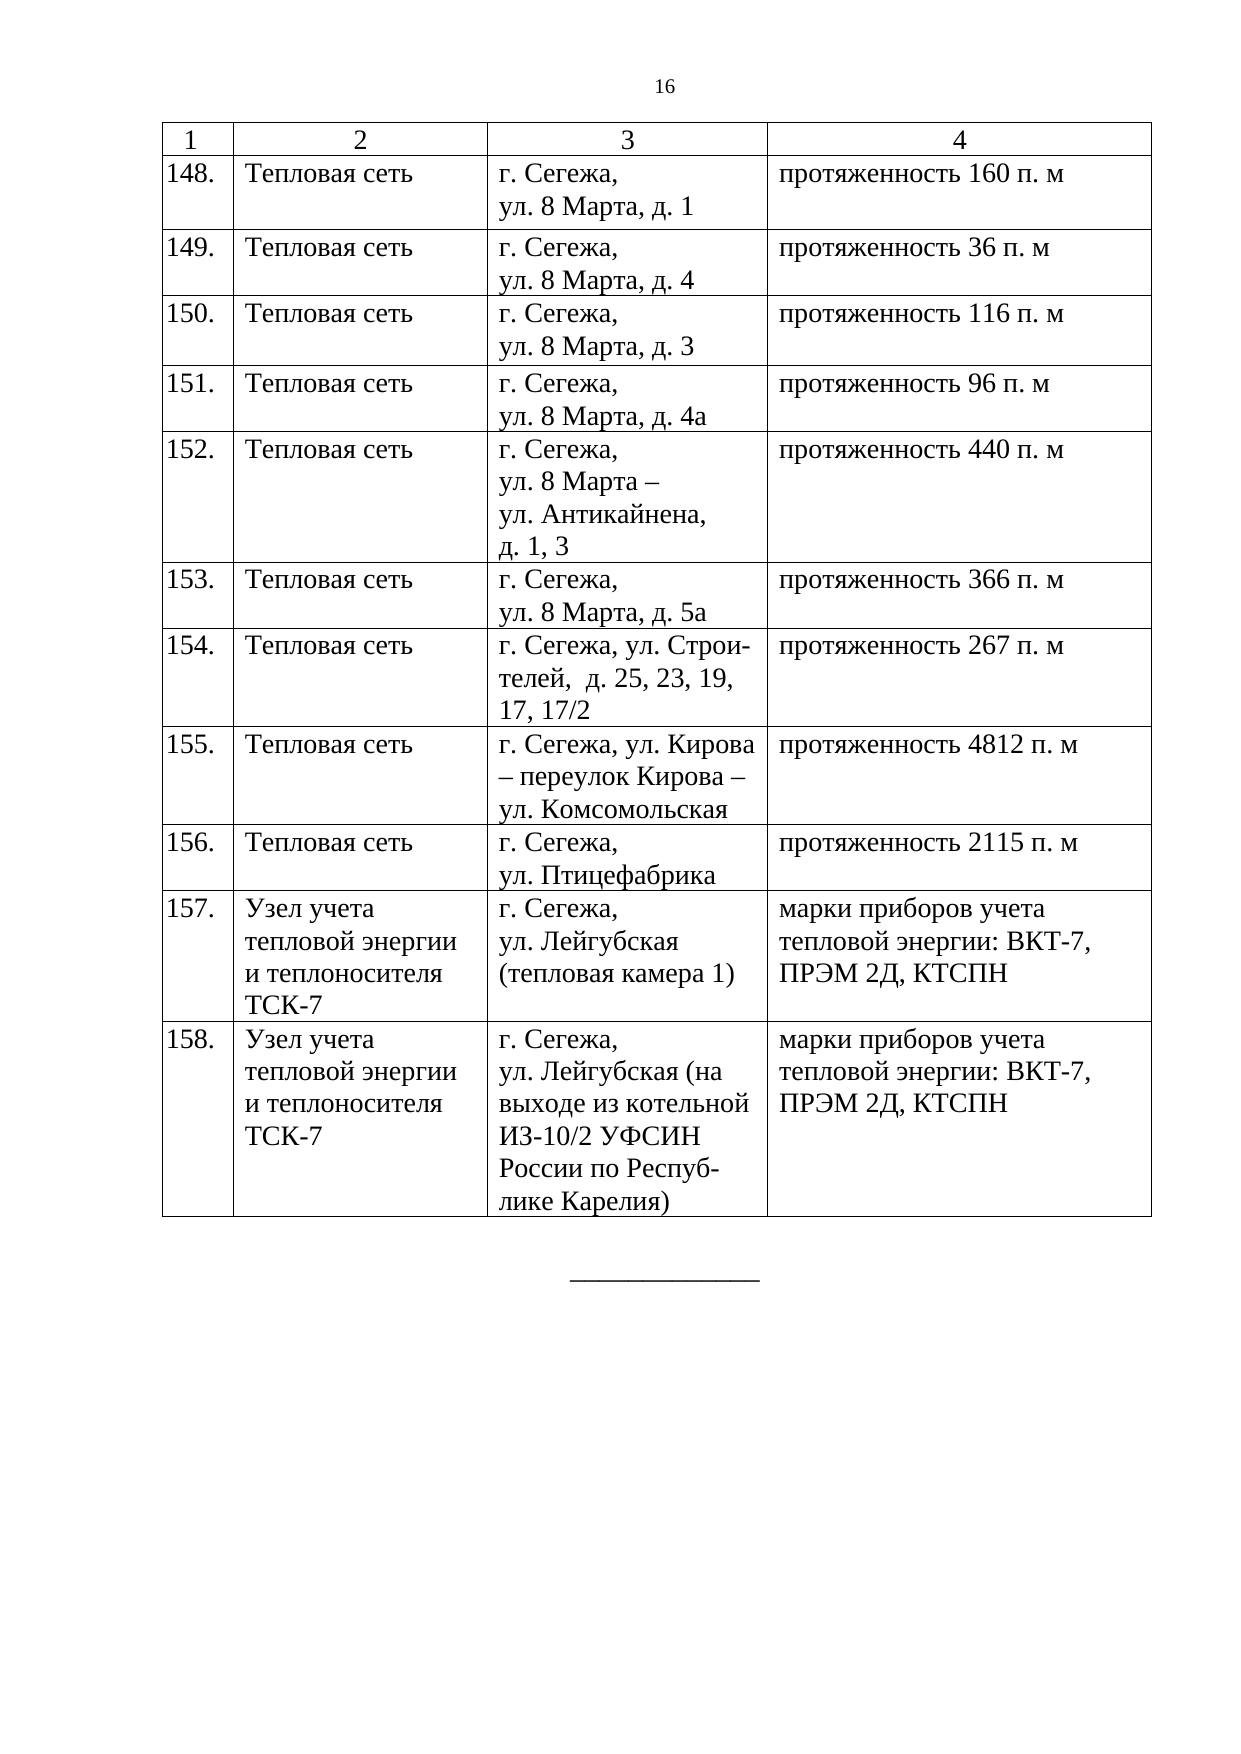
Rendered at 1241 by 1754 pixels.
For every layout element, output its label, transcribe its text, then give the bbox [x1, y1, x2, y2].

table_cell 154. [163, 629, 233, 726]
table_cell 156. [163, 825, 233, 890]
table_cell протяженность 116 п. м [768, 296, 1151, 365]
table_cell 157. [163, 891, 233, 1021]
table_cell протяженность 96 п. м [768, 366, 1151, 431]
table_cell марки приборов учета тепловой энергии: ВКТ-7, ПРЭМ 2Д, КТСПН [768, 891, 1151, 1021]
table_cell г. Сегежа, ул. 8 Марта – ул. Антикайнена, д. 1, 3 [488, 432, 767, 562]
table_header 3 [488, 123, 767, 155]
table_cell г. Сегежа, ул. Лейгубская (на выходе из котельной ИЗ-10/2 УФСИН России по Респуб-лике Карелия) [488, 1022, 767, 1216]
table_cell 153. [163, 563, 233, 627]
table_cell Тепловая сеть [234, 629, 487, 726]
table_cell Узел учета тепловой энергии и теплоносителя ТСК-7 [234, 1022, 487, 1216]
table_cell г. Сегежа, ул. 8 Марта, д. 3 [488, 296, 767, 365]
table_header 1 [163, 123, 233, 155]
table_cell протяженность 4812 п. м [768, 727, 1151, 824]
table_cell Тепловая сеть [234, 230, 487, 295]
table_cell 151. [163, 366, 233, 431]
table_header 4 [768, 123, 1151, 155]
table_cell 158. [163, 1022, 233, 1216]
table_header 2 [234, 123, 487, 155]
table_cell протяженность 366 п. м [768, 563, 1151, 627]
table_cell г. Сегежа, ул. Кирова – переулок Кирова – ул. Комсомольская [488, 727, 767, 824]
table_cell г. Сегежа, ул. Птицефабрика [488, 825, 767, 890]
table_cell протяженность 36 п. м [768, 230, 1151, 295]
table_cell протяженность 160 п. м [768, 156, 1151, 229]
table_cell г. Сегежа, ул. Строи-телей, д. 25, 23, 19, 17, 17/2 [488, 629, 767, 726]
table_cell Тепловая сеть [234, 563, 487, 627]
table_cell протяженность 440 п. м [768, 432, 1151, 562]
table_cell марки приборов учета тепловой энергии: ВКТ-7, ПРЭМ 2Д, КТСПН [768, 1022, 1151, 1216]
table_cell Тепловая сеть [234, 156, 487, 229]
table_cell Узел учета тепловой энергии и теплоносителя ТСК-7 [234, 891, 487, 1021]
table_cell 152. [163, 432, 233, 562]
table_cell 148. [163, 156, 233, 229]
table_cell протяженность 2115 п. м [768, 825, 1151, 890]
table_cell г. Сегежа, ул. Лейгубская (тепловая камера 1) [488, 891, 767, 1021]
table_cell г. Сегежа, ул. 8 Марта, д. 1 [488, 156, 767, 229]
text _____________ [177, 1251, 1152, 1284]
table_cell Тепловая сеть [234, 432, 487, 562]
table_cell Тепловая сеть [234, 727, 487, 824]
table_cell г. Сегежа, ул. 8 Марта, д. 5а [488, 563, 767, 627]
table_cell 150. [163, 296, 233, 365]
table_cell Тепловая сеть [234, 825, 487, 890]
table_cell Тепловая сеть [234, 296, 487, 365]
table_cell Тепловая сеть [234, 366, 487, 431]
table_cell 155. [163, 727, 233, 824]
table_cell протяженность 267 п. м [768, 629, 1151, 726]
table_cell г. Сегежа, ул. 8 Марта, д. 4а [488, 366, 767, 431]
table_cell г. Сегежа, ул. 8 Марта, д. 4 [488, 230, 767, 295]
table_cell 149. [163, 230, 233, 295]
